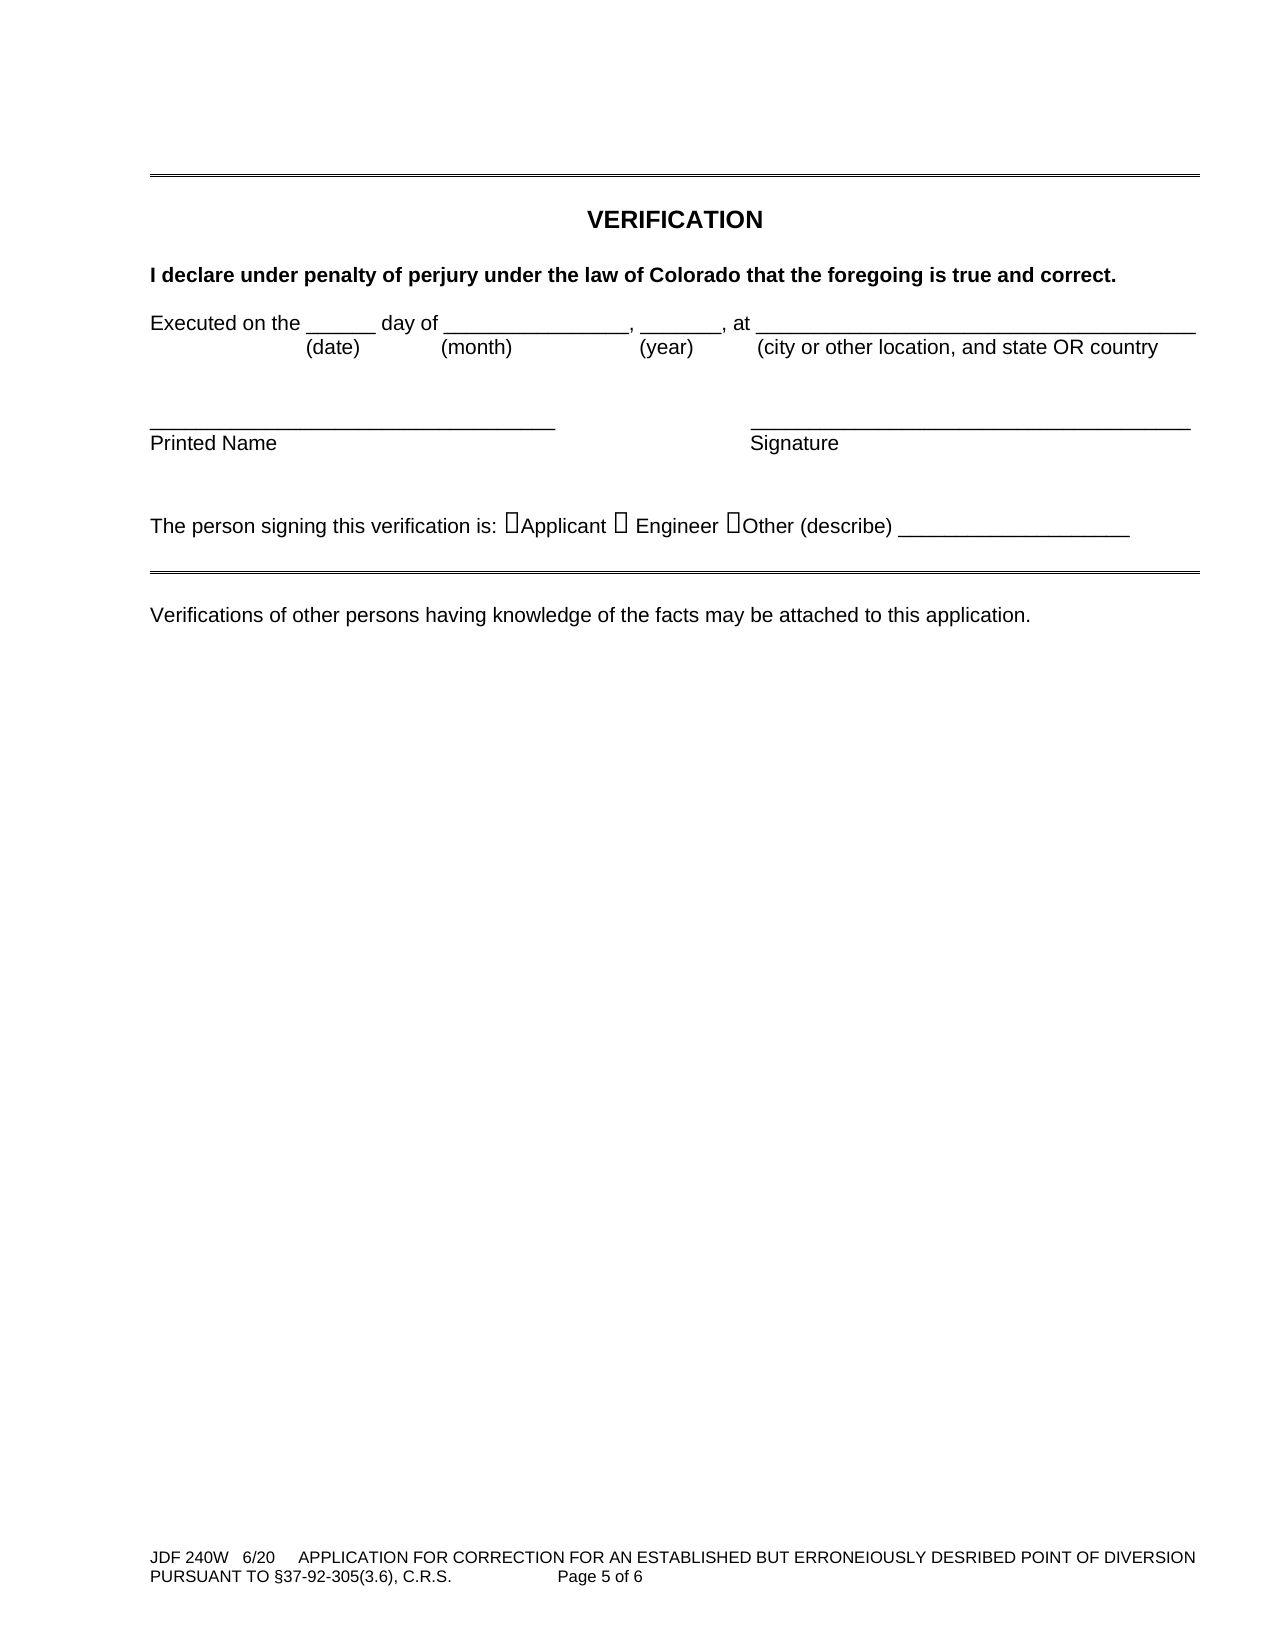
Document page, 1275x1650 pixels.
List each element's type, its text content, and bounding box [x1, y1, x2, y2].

text (date) (month) (year) (city or other location, and state OR country [150, 335, 1200, 359]
text Verifications of other persons having knowledge of the facts may be attached to this application. [150, 603, 1200, 627]
text The person signing this verification is: Applicant  Engineer Other (describe) ____________________ [150, 503, 1200, 542]
text Executed on the ______ day of ________________, _______, at ______________________________________ [150, 311, 1200, 335]
text Printed Name Signature [150, 431, 1200, 455]
text I declare under penalty of perjury under the law of Colorado that the foregoing is true and correct. [150, 263, 1200, 287]
text VERIFICATION [150, 206, 1200, 234]
text ___________________________________ ______________________________________ [150, 407, 1200, 431]
